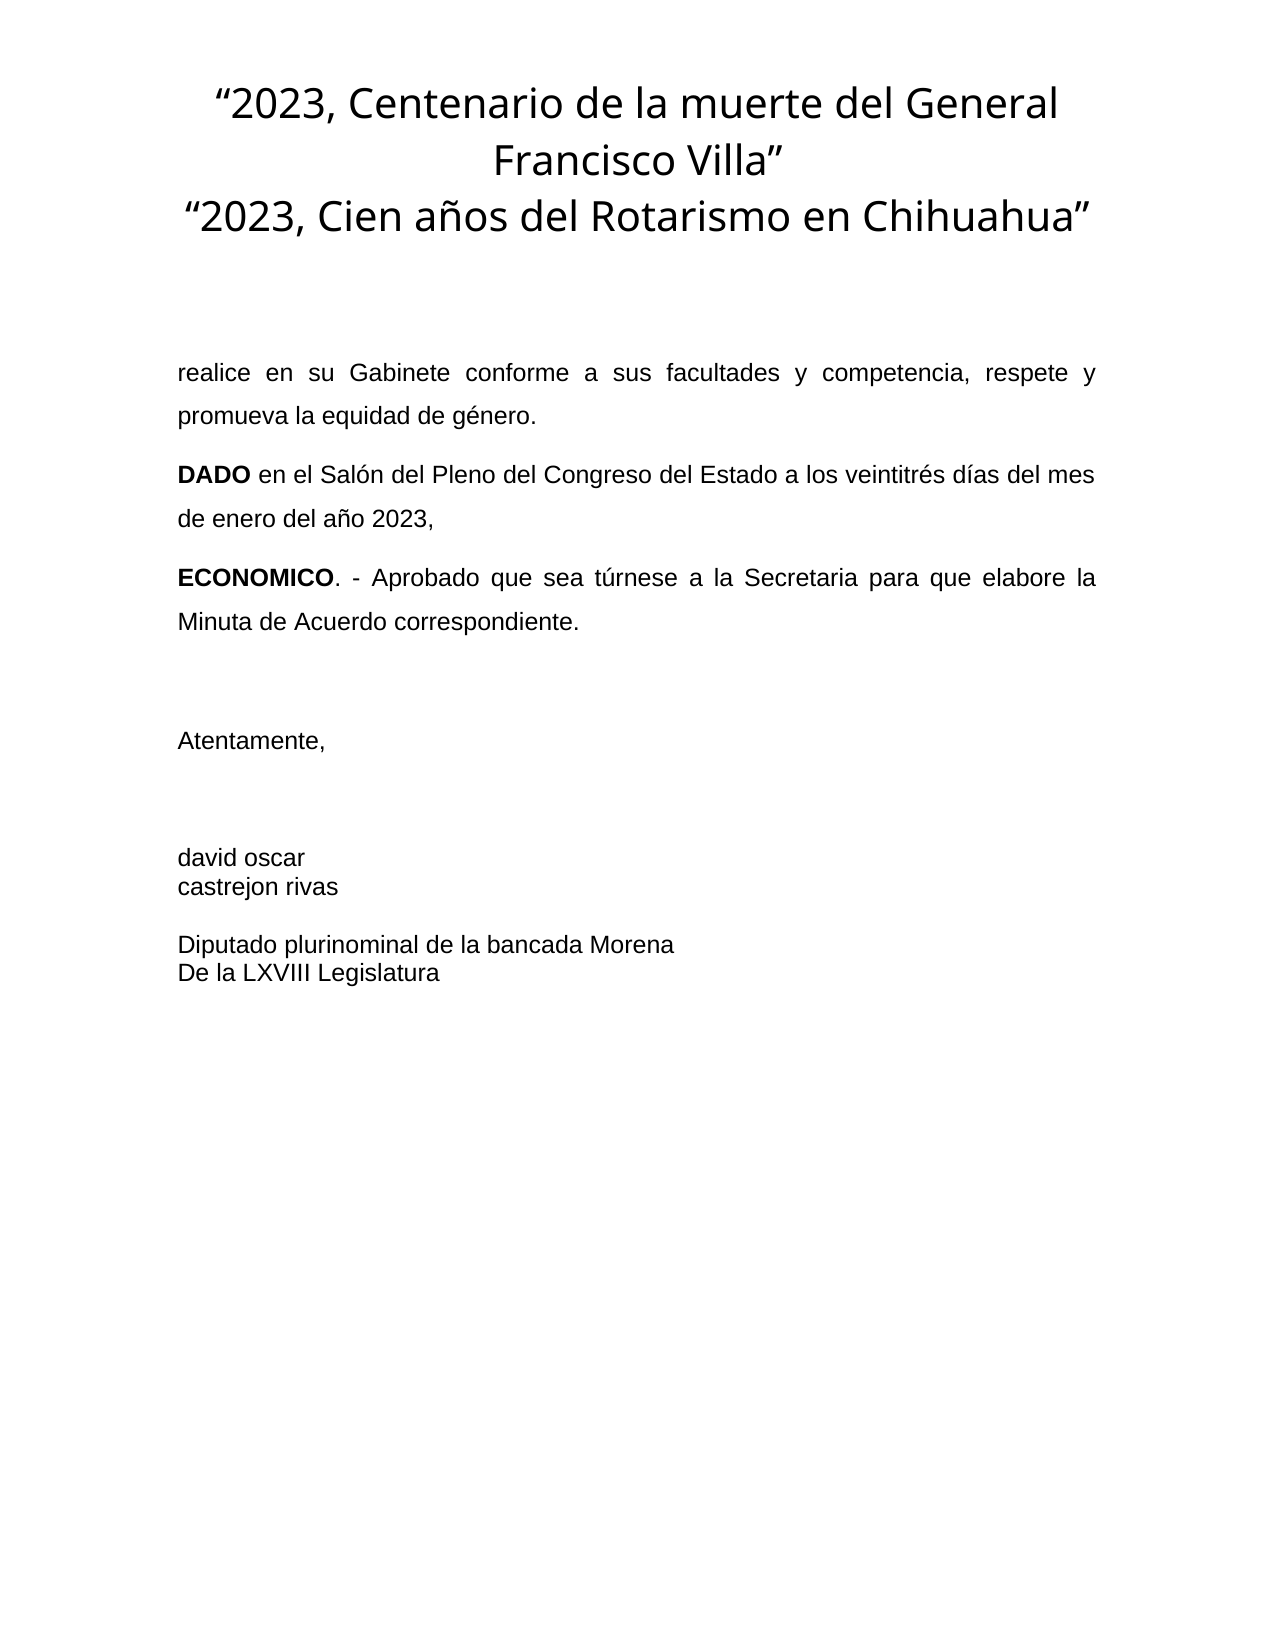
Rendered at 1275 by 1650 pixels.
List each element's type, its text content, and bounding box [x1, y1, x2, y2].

text Atentamente, [177, 726, 1098, 755]
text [177, 358, 1098, 429]
text david oscar [177, 843, 1098, 872]
text De la LXVIII Legislatura [177, 958, 1098, 987]
text castrejon rivas [177, 872, 1098, 901]
text DADO en el Salón del Pleno del Congreso del Estado a los veintitrés días del mes de enero del año 2023, [177, 461, 1098, 532]
text Diputado plurinominal de la bancada Morena [177, 930, 1098, 958]
text ECONOMICO. - Aprobado que sea túrnese a la Secretaria para que elabore la Minuta de Acuerdo correspondiente. [177, 563, 1098, 635]
